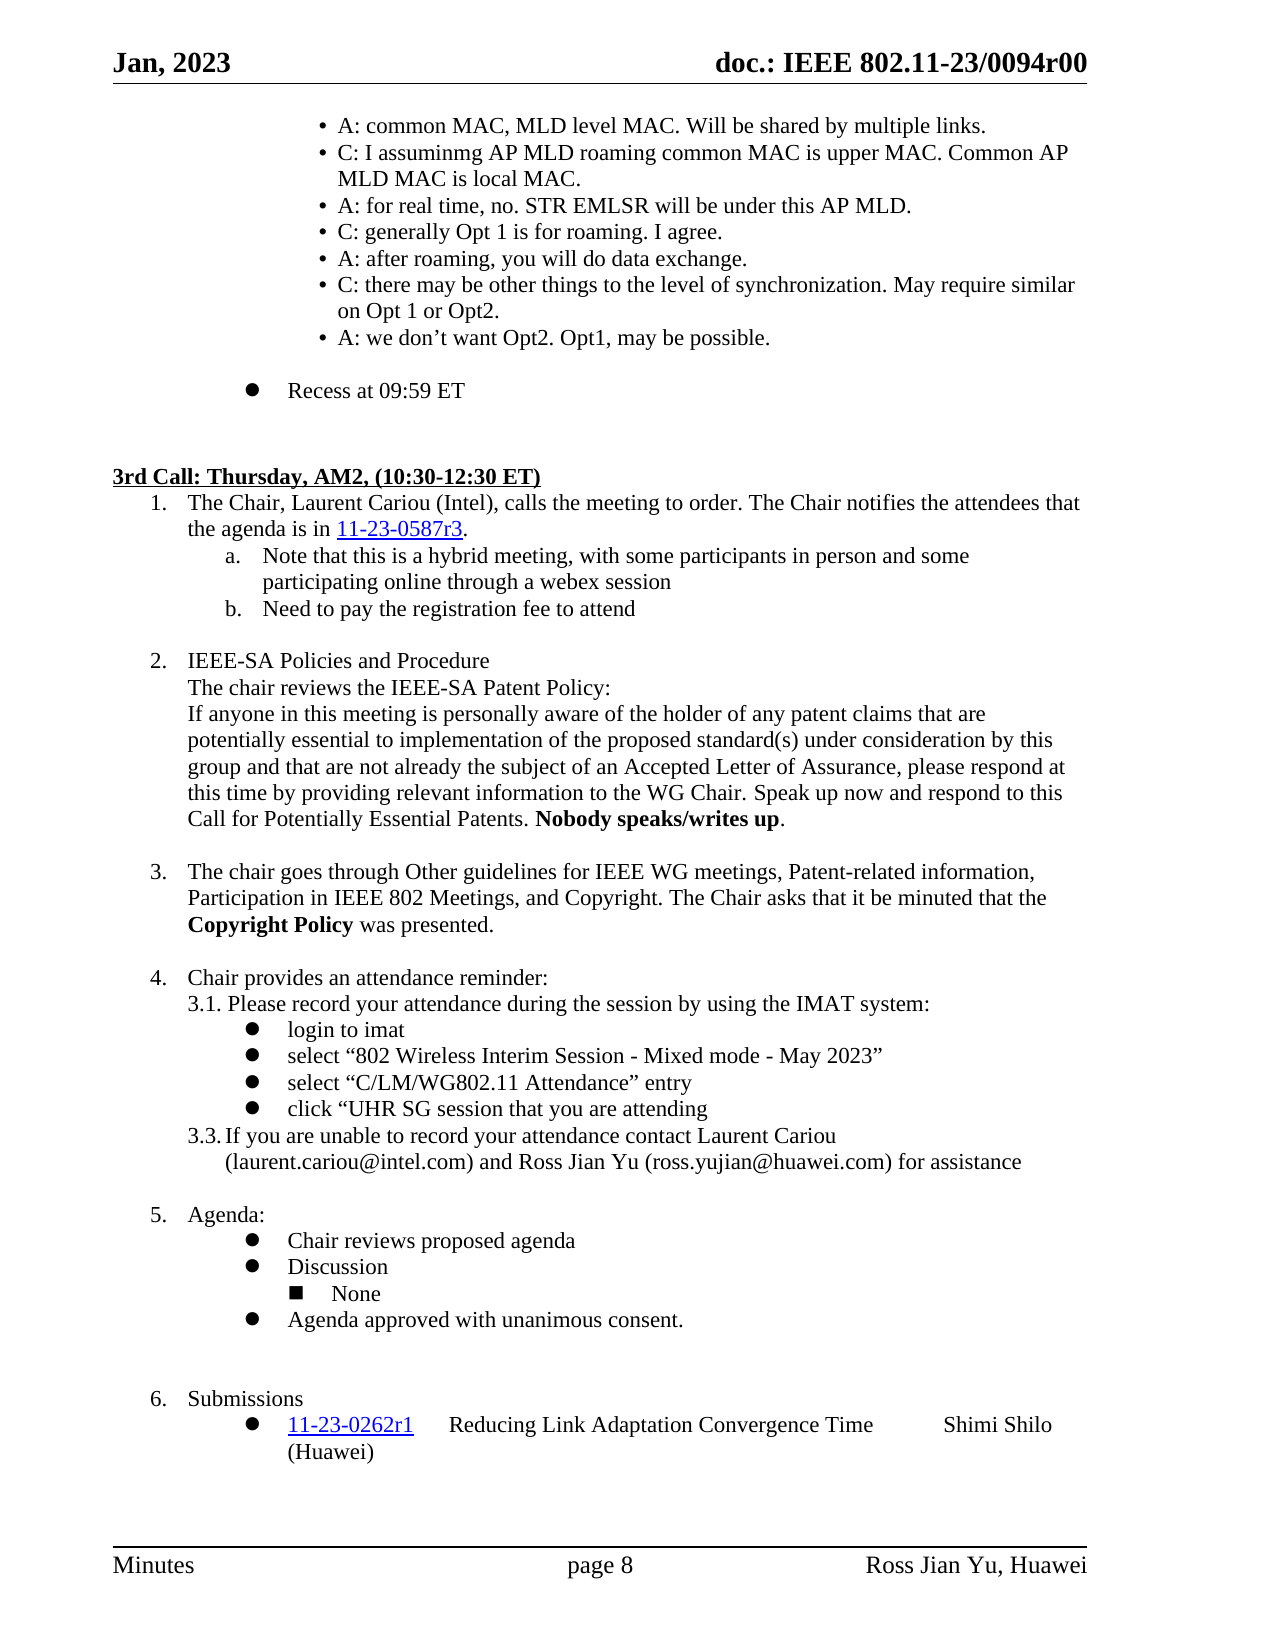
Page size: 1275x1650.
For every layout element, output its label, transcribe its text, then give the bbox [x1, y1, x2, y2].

list Note that this is a hybrid meeting, with some participants in person and some participating online through a webex session [225, 542, 1087, 594]
list IEEE-SA Policies and Procedure [150, 647, 1087, 674]
list None [287, 1280, 1087, 1306]
text The chair reviews the IEEE-SA Patent Policy: [187, 674, 1087, 700]
list The Chair, Laurent Cariou (Intel), calls the meeting to order. The Chair notifies the attendees that the agenda is in 11-23-0587r3. [150, 489, 1087, 542]
list Submissions [150, 1385, 1087, 1412]
text 3.1. Please record your attendance during the session by using the IMAT system: [112, 990, 1087, 1016]
list login to imat [244, 1016, 1087, 1043]
list A: we don’t want Opt2. Opt1, may be possible. [319, 324, 1087, 350]
list Agenda: [150, 1201, 1087, 1227]
list Chair reviews proposed agenda [244, 1227, 1087, 1253]
list click “UHR SG session that you are attending [244, 1095, 1087, 1122]
list A: for real time, no. STR EMLSR will be under this AP MLD. [319, 192, 1087, 218]
list 11-23-0262r1 Reducing Link Adaptation Convergence Time Shimi Shilo (Huawei) [244, 1412, 1087, 1464]
list If you are unable to record your attendance contact Laurent Cariou (laurent.cariou@intel.com) and Ross Jian Yu (ross.yujian@huawei.com) for assistance [187, 1122, 1087, 1174]
list Chair provides an attendance reminder: [150, 963, 1087, 990]
list Recess at 09:59 ET [244, 377, 1087, 403]
list Discussion [244, 1253, 1087, 1280]
list A: after roaming, you will do data exchange. [319, 245, 1087, 271]
list Need to pay the registration fee to attend [225, 594, 1087, 621]
list C: there may be other things to the level of synchronization. May require similar on Opt 1 or Opt2. [319, 271, 1087, 324]
text If anyone in this meeting is personally aware of the holder of any patent claims that are potentially essential to implementation of the proposed standard(s) under consideration by this group and that are not already the subject of an Accepted Letter of Assurance, please respond at this time by providing relevant information to the WG Chair. Speak up now and respond to this Call for Potentially Essential Patents. Nobody speaks/writes up. [187, 700, 1087, 832]
list select “802 Wireless Interim Session - Mixed mode - May 2023” [244, 1043, 1087, 1069]
list A: common MAC, MLD level MAC. Will be shared by multiple links. [319, 112, 1087, 139]
list The chair goes through Other guidelines for IEEE WG meetings, Patent-related information, Participation in IEEE 802 Meetings, and Copyright. The Chair asks that it be minuted that the Copyright Policy was presented. [150, 858, 1087, 937]
list Agenda approved with unanimous consent. [244, 1306, 1087, 1332]
list C: generally Opt 1 is for roaming. I agree. [319, 218, 1087, 245]
list C: I assuminmg AP MLD roaming common MAC is upper MAC. Common AP MLD MAC is local MAC. [319, 139, 1087, 192]
subtitle 3rd Call: Thursday, AM2, (10:30-12:30 ET) [112, 463, 1087, 489]
list select “C/LM/WG802.11 Attendance” entry [244, 1069, 1087, 1095]
